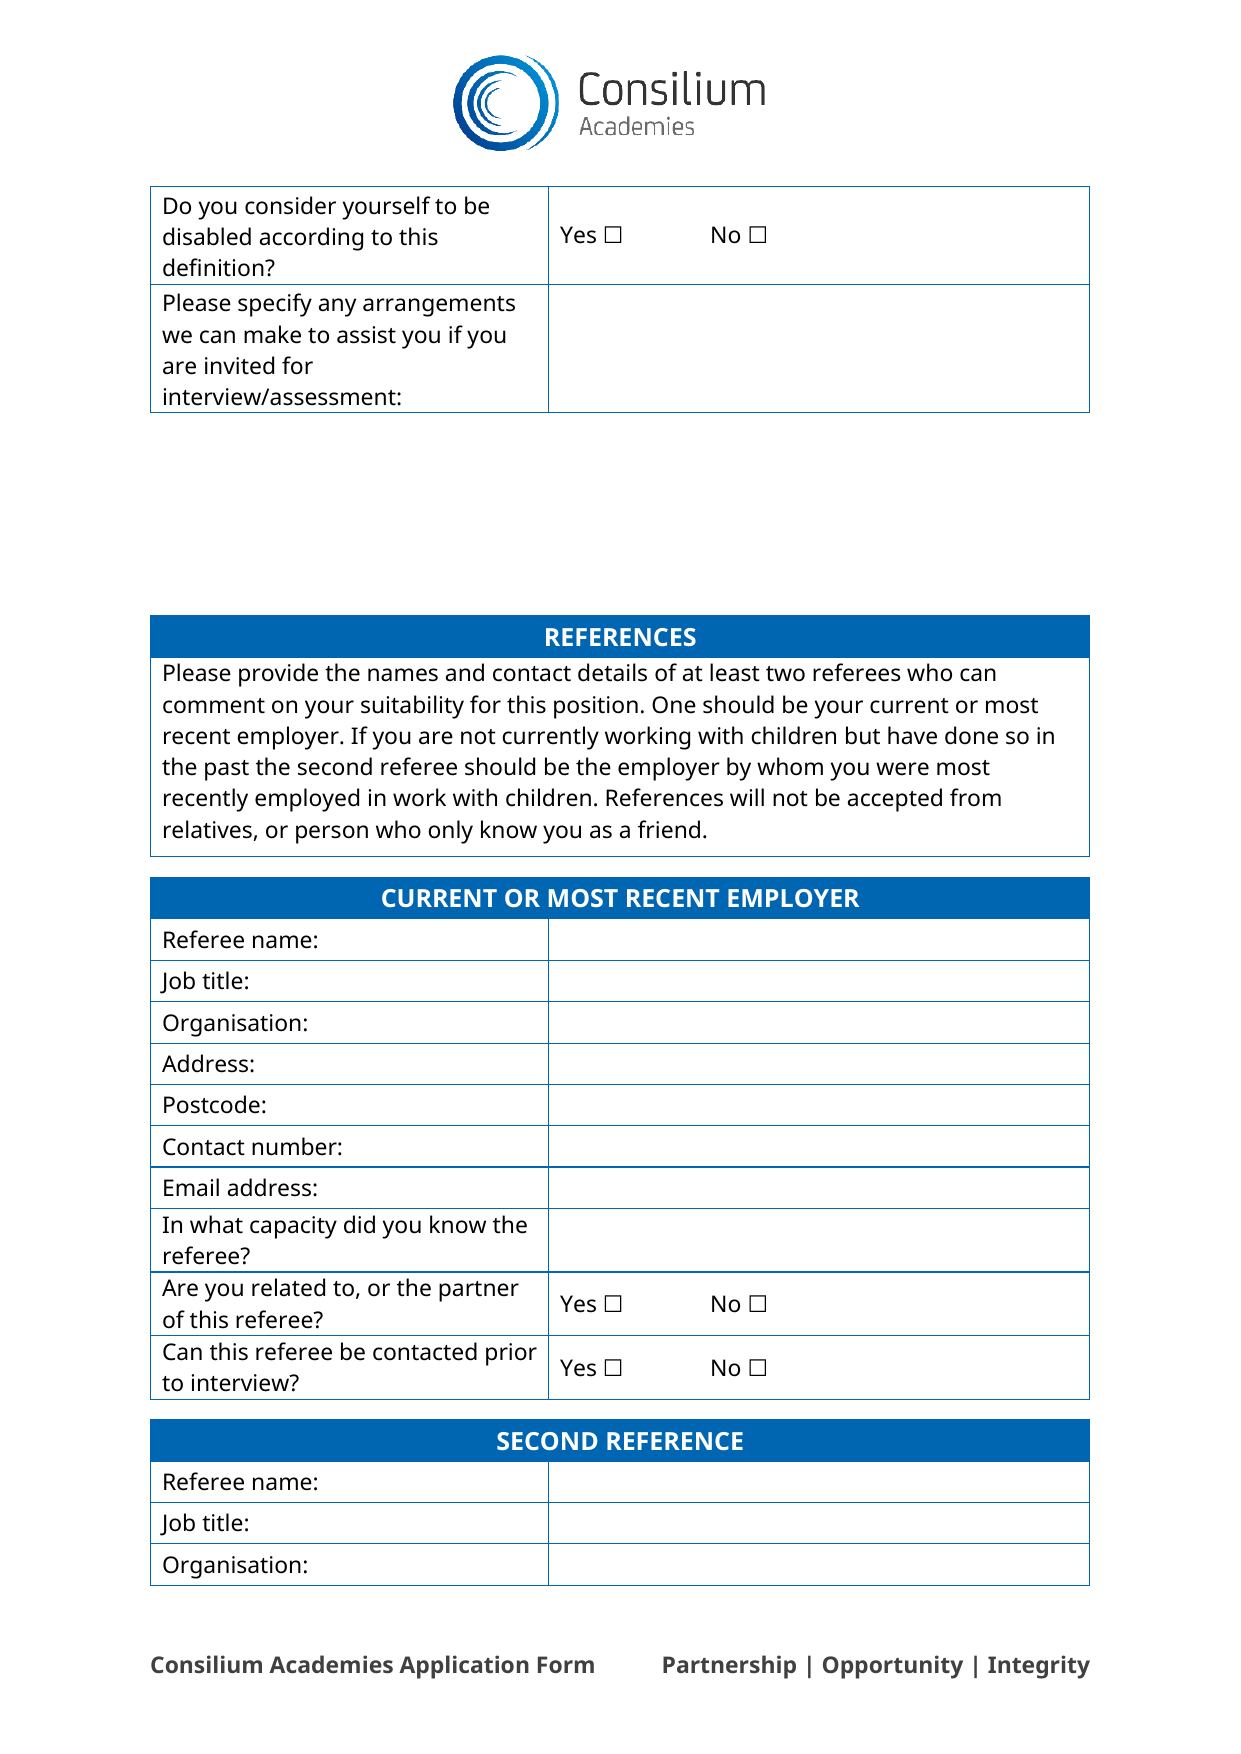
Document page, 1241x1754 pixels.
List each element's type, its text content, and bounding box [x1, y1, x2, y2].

table_cell Referee name: [151, 919, 548, 960]
table_cell Organisation: [151, 1002, 548, 1042]
table_cell Email address: [151, 1168, 548, 1208]
table_header SECOND REFERENCE [151, 1420, 1089, 1461]
table_cell Address: [151, 1044, 548, 1084]
table_cell [549, 285, 1089, 412]
table_cell Yes No [549, 1336, 1089, 1398]
table_cell Job title: [151, 1503, 548, 1543]
table_cell [549, 1002, 1089, 1042]
table_header REFERENCES [151, 616, 1089, 656]
table_cell Job title: [151, 961, 548, 1001]
table_cell Please specify any arrangements we can make to assist you if you are invited for interview/assessment: [151, 285, 548, 412]
table_cell Organisation: [151, 1544, 548, 1584]
table_cell [549, 919, 1089, 960]
picture [443, 33, 797, 171]
table_cell Are you related to, or the partner of this referee? [151, 1273, 548, 1335]
table_cell [549, 1209, 1089, 1271]
table_cell [549, 1126, 1089, 1166]
table_cell Yes No [549, 187, 1089, 283]
table_cell Do you consider yourself to be disabled according to this definition? [151, 187, 548, 283]
table_cell Referee name: [151, 1462, 548, 1502]
table_cell Postcode: [151, 1085, 548, 1125]
table_cell [549, 1044, 1089, 1084]
table_cell Can this referee be contacted prior to interview? [151, 1336, 548, 1398]
table_cell [549, 961, 1089, 1001]
table_cell Contact number: [151, 1126, 548, 1166]
table_header CURRENT OR MOST RECENT EMPLOYER [151, 878, 1089, 918]
table_cell [549, 1168, 1089, 1208]
table_cell In what capacity did you know the referee? [151, 1209, 548, 1271]
table_cell Yes No [549, 1273, 1089, 1335]
table_cell [549, 1462, 1089, 1502]
table_cell [549, 1085, 1089, 1125]
table_cell [549, 1544, 1089, 1584]
table_cell [549, 1503, 1089, 1543]
table_cell Please provide the names and contact details of at least two referees who can comment on your suitability for this position. One should be your current or most recent employer. If you are not currently working with children but have done so in the past the second referee should be the employer by whom you were most recently employed in work with children. References will not be accepted from relatives, or person who only know you as a friend. [151, 658, 1089, 856]
